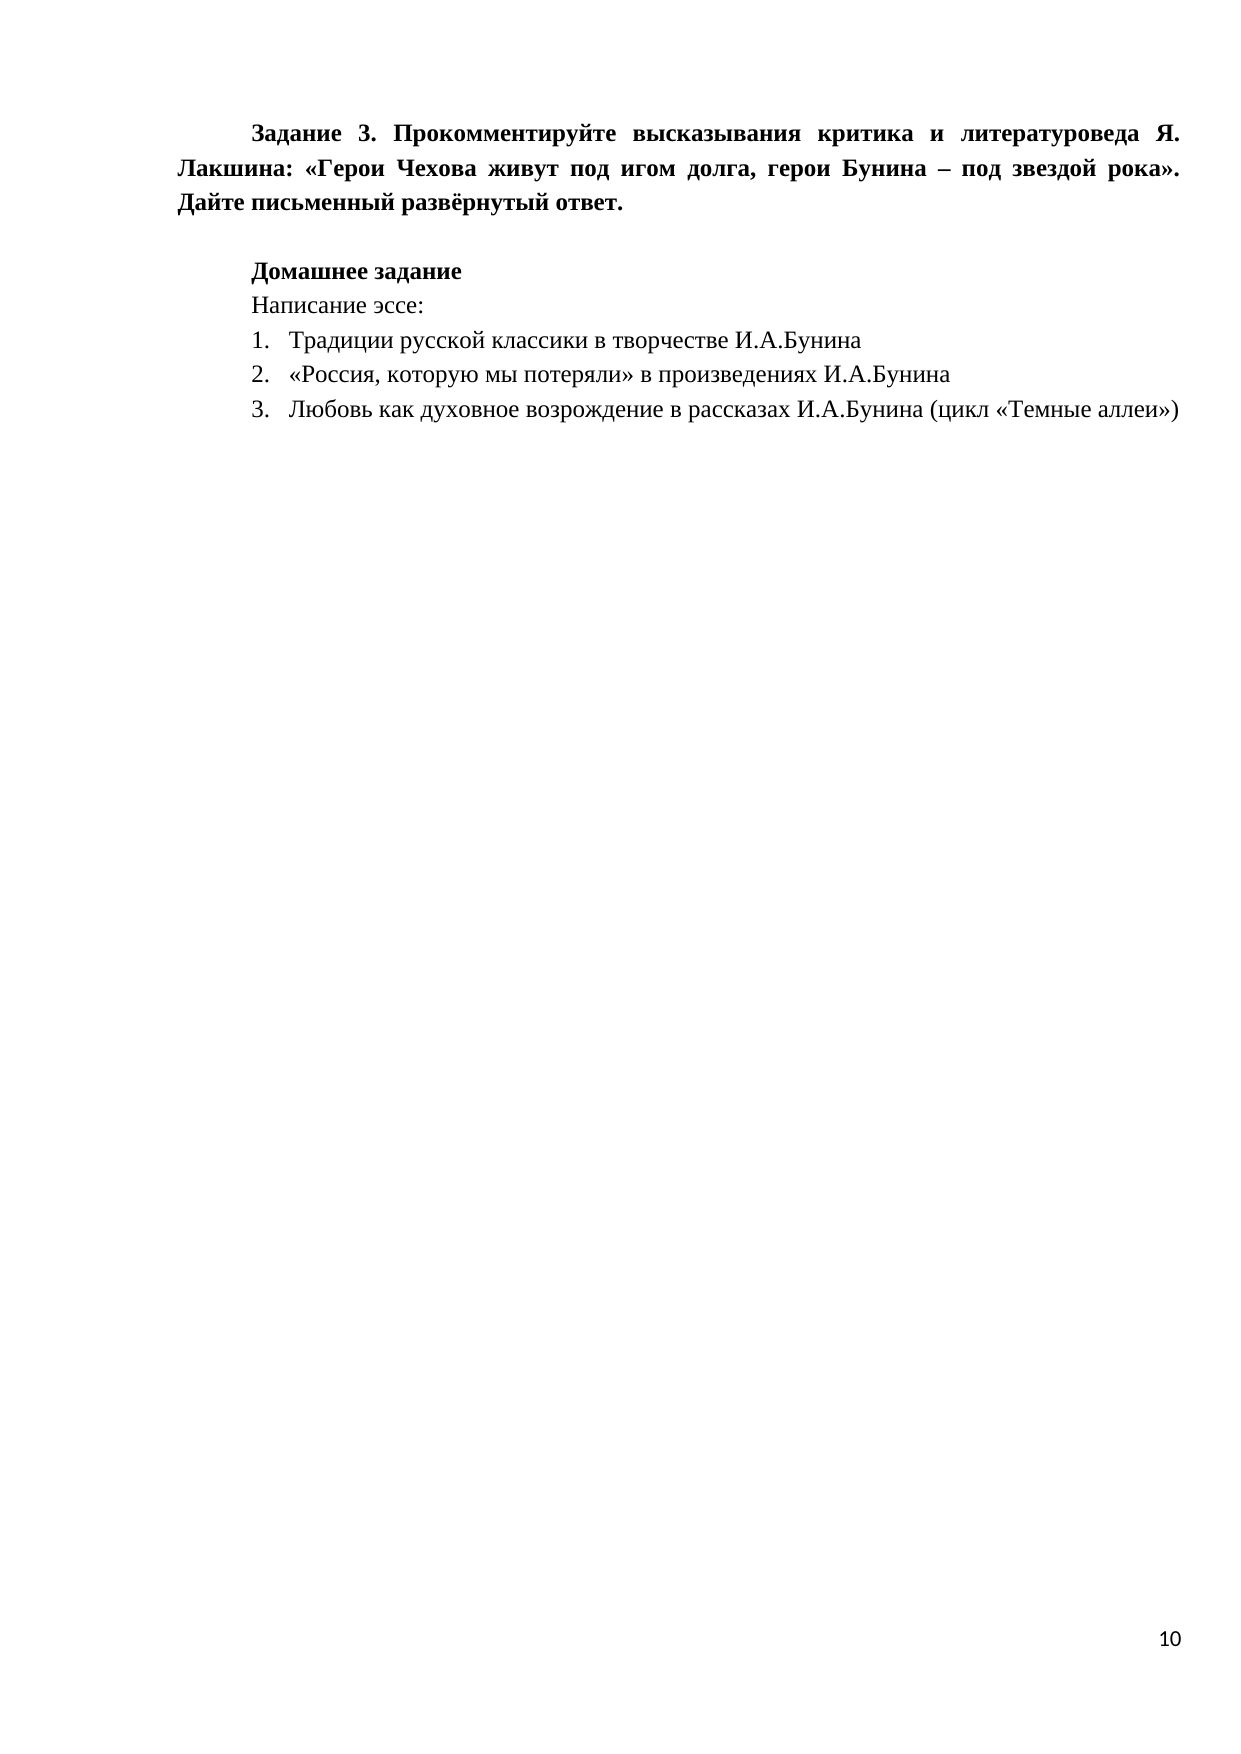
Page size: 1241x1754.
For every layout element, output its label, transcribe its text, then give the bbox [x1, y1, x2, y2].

list Традиции русской классики в творчестве И.А.Бунина [251, 325, 1181, 354]
text Написание эссе: [177, 291, 1181, 319]
list Любовь как духовное возрождение в рассказах И.А.Бунина (цикл «Темные аллеи») [251, 394, 1181, 423]
text Домашнее задание [177, 256, 1181, 285]
list «Россия, которую мы потеряли» в произведениях И.А.Бунина [251, 359, 1181, 388]
text Задание 3. Прокомментируйте высказывания критика и литературоведа Я. Лакшина: «Герои Чехова живут под игом долга, герои Бунина – под звездой рока». Дайте письменный развёрнутый ответ. [177, 118, 1181, 216]
